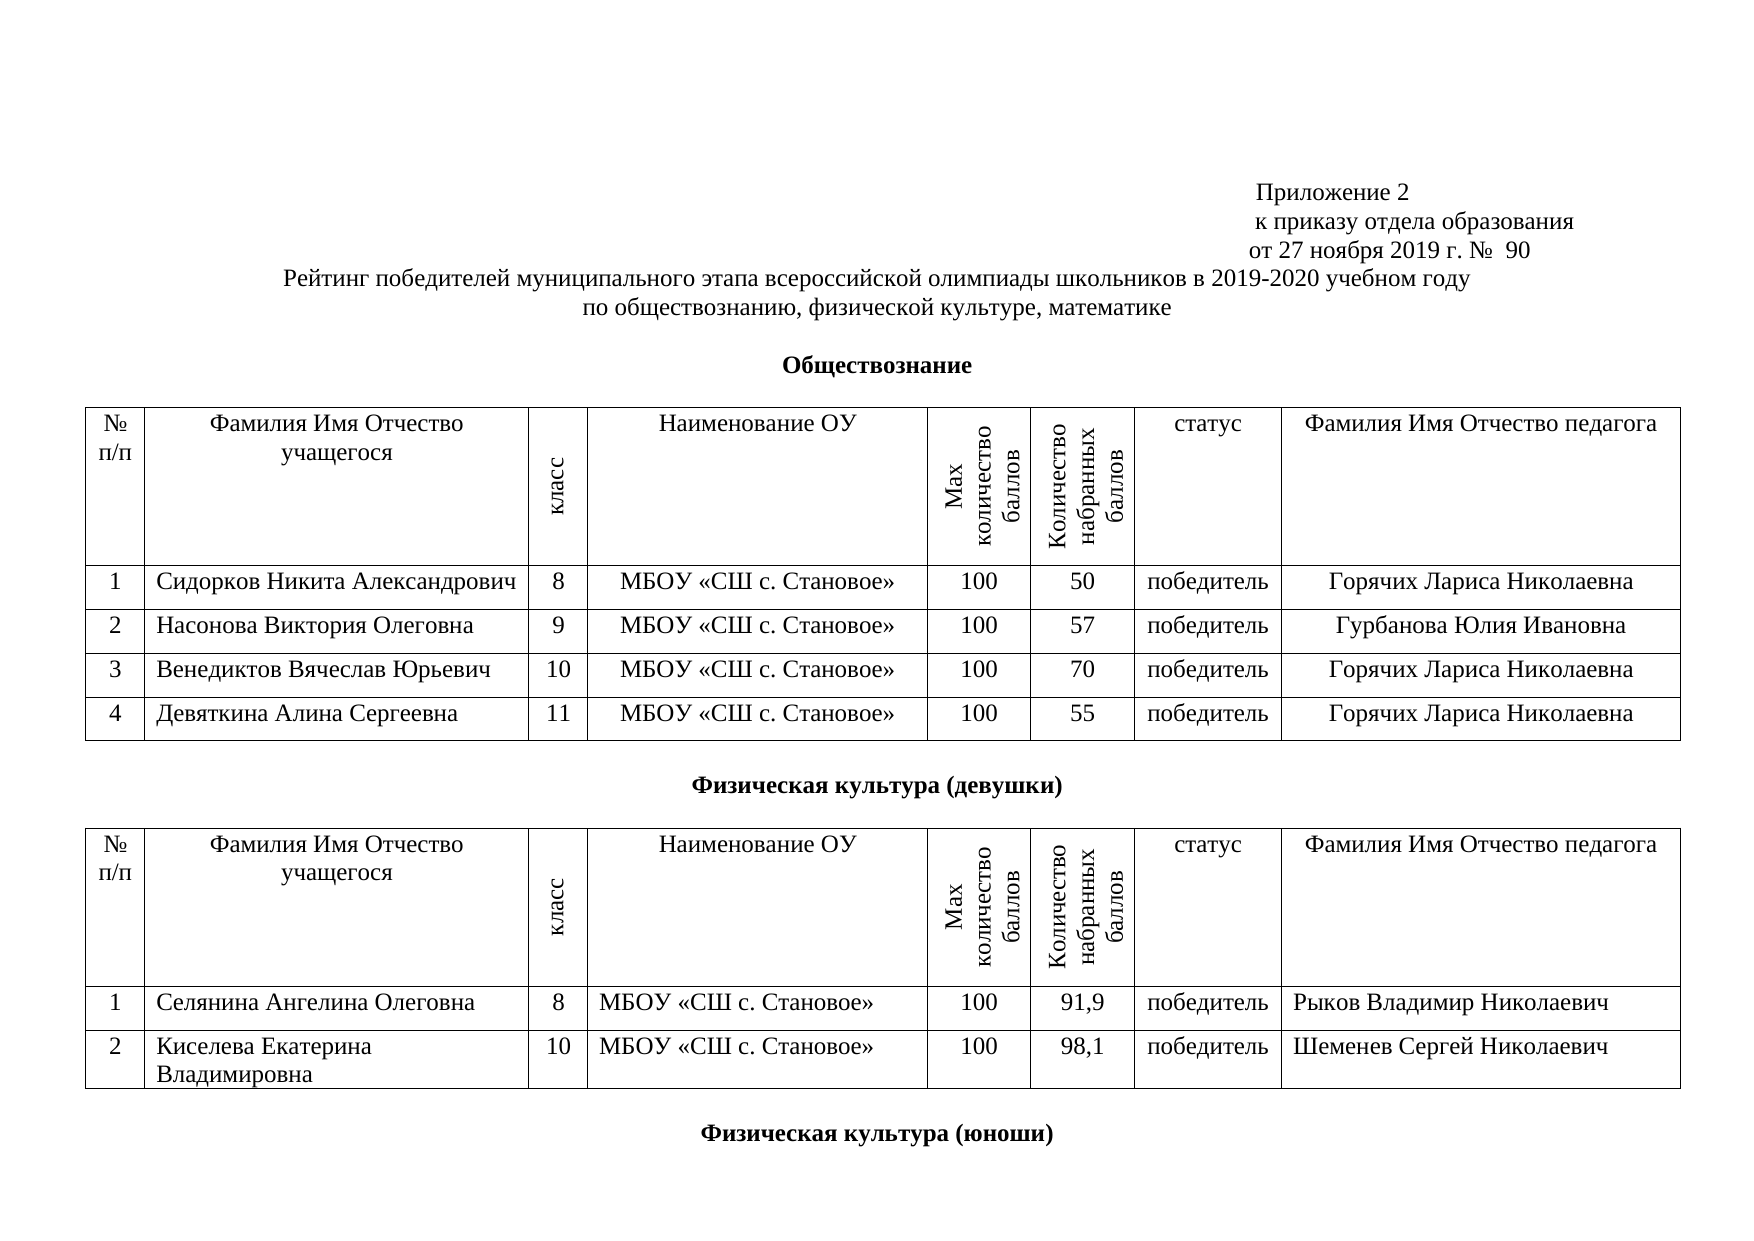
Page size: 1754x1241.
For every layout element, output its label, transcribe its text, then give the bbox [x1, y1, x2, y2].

table_cell Горячих Лариса Николаевна [1282, 698, 1680, 740]
table_cell 100 [928, 698, 1030, 740]
text к приказу отдела образования [118, 206, 1636, 235]
table_cell 11 [529, 698, 587, 740]
table_header Фамилия Имя Отчество педагога [1282, 408, 1680, 565]
table_cell победитель [1135, 654, 1281, 697]
table_header № п/п [86, 829, 144, 986]
table_cell победитель [1135, 610, 1281, 653]
text Физическая культура (юноши) [118, 1118, 1636, 1147]
table_header статус [1135, 829, 1281, 986]
table_header Фамилия Имя Отчество учащегося [145, 829, 528, 986]
table_cell Гурбанова Юлия Ивановна [1282, 610, 1680, 653]
table_cell Горячих Лариса Николаевна [1282, 654, 1680, 697]
table_cell 57 [1031, 610, 1134, 653]
table_header класс [529, 408, 587, 565]
text от 27 ноября 2019 г. № 90 [118, 235, 1636, 263]
text Приложение 2 [118, 177, 1636, 206]
table_cell 91,9 [1031, 987, 1134, 1030]
table_cell МБОУ «СШ с. Становое» [588, 1031, 927, 1088]
table_cell 9 [529, 610, 587, 653]
table_cell Сидорков Никита Александрович [145, 566, 528, 609]
table_cell 10 [529, 1031, 587, 1088]
table_cell 100 [928, 1031, 1030, 1088]
table_cell 100 [928, 566, 1030, 609]
table_cell МБОУ «СШ с. Становое» [588, 654, 927, 697]
table_cell Рыков Владимир Николаевич [1282, 987, 1680, 1030]
table_cell Селянина Ангелина Олеговна [145, 987, 528, 1030]
table_cell победитель [1135, 566, 1281, 609]
table_cell МБОУ «СШ с. Становое» [588, 698, 927, 740]
table_cell 8 [529, 566, 587, 609]
table_header Max количество баллов [928, 829, 1030, 986]
table_cell МБОУ «СШ с. Становое» [588, 987, 927, 1030]
table_cell Венедиктов Вячеслав Юрьевич [145, 654, 528, 697]
table_cell 2 [86, 1031, 144, 1088]
table_header статус [1135, 408, 1281, 565]
table_cell Шеменев Сергей Николаевич [1282, 1031, 1680, 1088]
table_cell 3 [86, 654, 144, 697]
table_cell победитель [1135, 1031, 1281, 1088]
table_cell Киселева Екатерина Владимировна [145, 1031, 528, 1088]
table_header Фамилия Имя Отчество педагога [1282, 829, 1680, 986]
table_cell 10 [529, 654, 587, 697]
table_header Max количество баллов [928, 408, 1030, 565]
table_cell Горячих Лариса Николаевна [1282, 566, 1680, 609]
table_cell 50 [1031, 566, 1134, 609]
table_cell 1 [86, 566, 144, 609]
table_cell 100 [928, 654, 1030, 697]
table_cell победитель [1135, 987, 1281, 1030]
table_cell 8 [529, 987, 587, 1030]
table_cell победитель [1135, 698, 1281, 740]
table_header Наименование ОУ [588, 829, 927, 986]
text Обществознание [118, 350, 1636, 378]
table_cell 70 [1031, 654, 1134, 697]
table_header Количество набранных баллов [1031, 408, 1134, 565]
text Рейтинг победителей муниципального этапа всероссийской олимпиады школьников в 2019-2020 учебном году [118, 263, 1636, 292]
table_header класс [529, 829, 587, 986]
table_header Наименование ОУ [588, 408, 927, 565]
table_header Фамилия Имя Отчество учащегося [145, 408, 528, 565]
table_cell МБОУ «СШ с. Становое» [588, 610, 927, 653]
table_cell 100 [928, 987, 1030, 1030]
table_cell 1 [86, 987, 144, 1030]
table_cell 98,1 [1031, 1031, 1134, 1088]
text по обществознанию, физической культуре, математике [118, 292, 1636, 321]
table_cell Насонова Виктория Олеговна [145, 610, 528, 653]
table_header № п/п [86, 408, 144, 565]
table_header Количество набранных баллов [1031, 829, 1134, 986]
table_cell 2 [86, 610, 144, 653]
table_cell 55 [1031, 698, 1134, 740]
text Физическая культура (девушки) [118, 770, 1636, 799]
table_cell 100 [928, 610, 1030, 653]
table_cell Девяткина Алина Сергеевна [145, 698, 528, 740]
table_cell 4 [86, 698, 144, 740]
table_cell МБОУ «СШ с. Становое» [588, 566, 927, 609]
